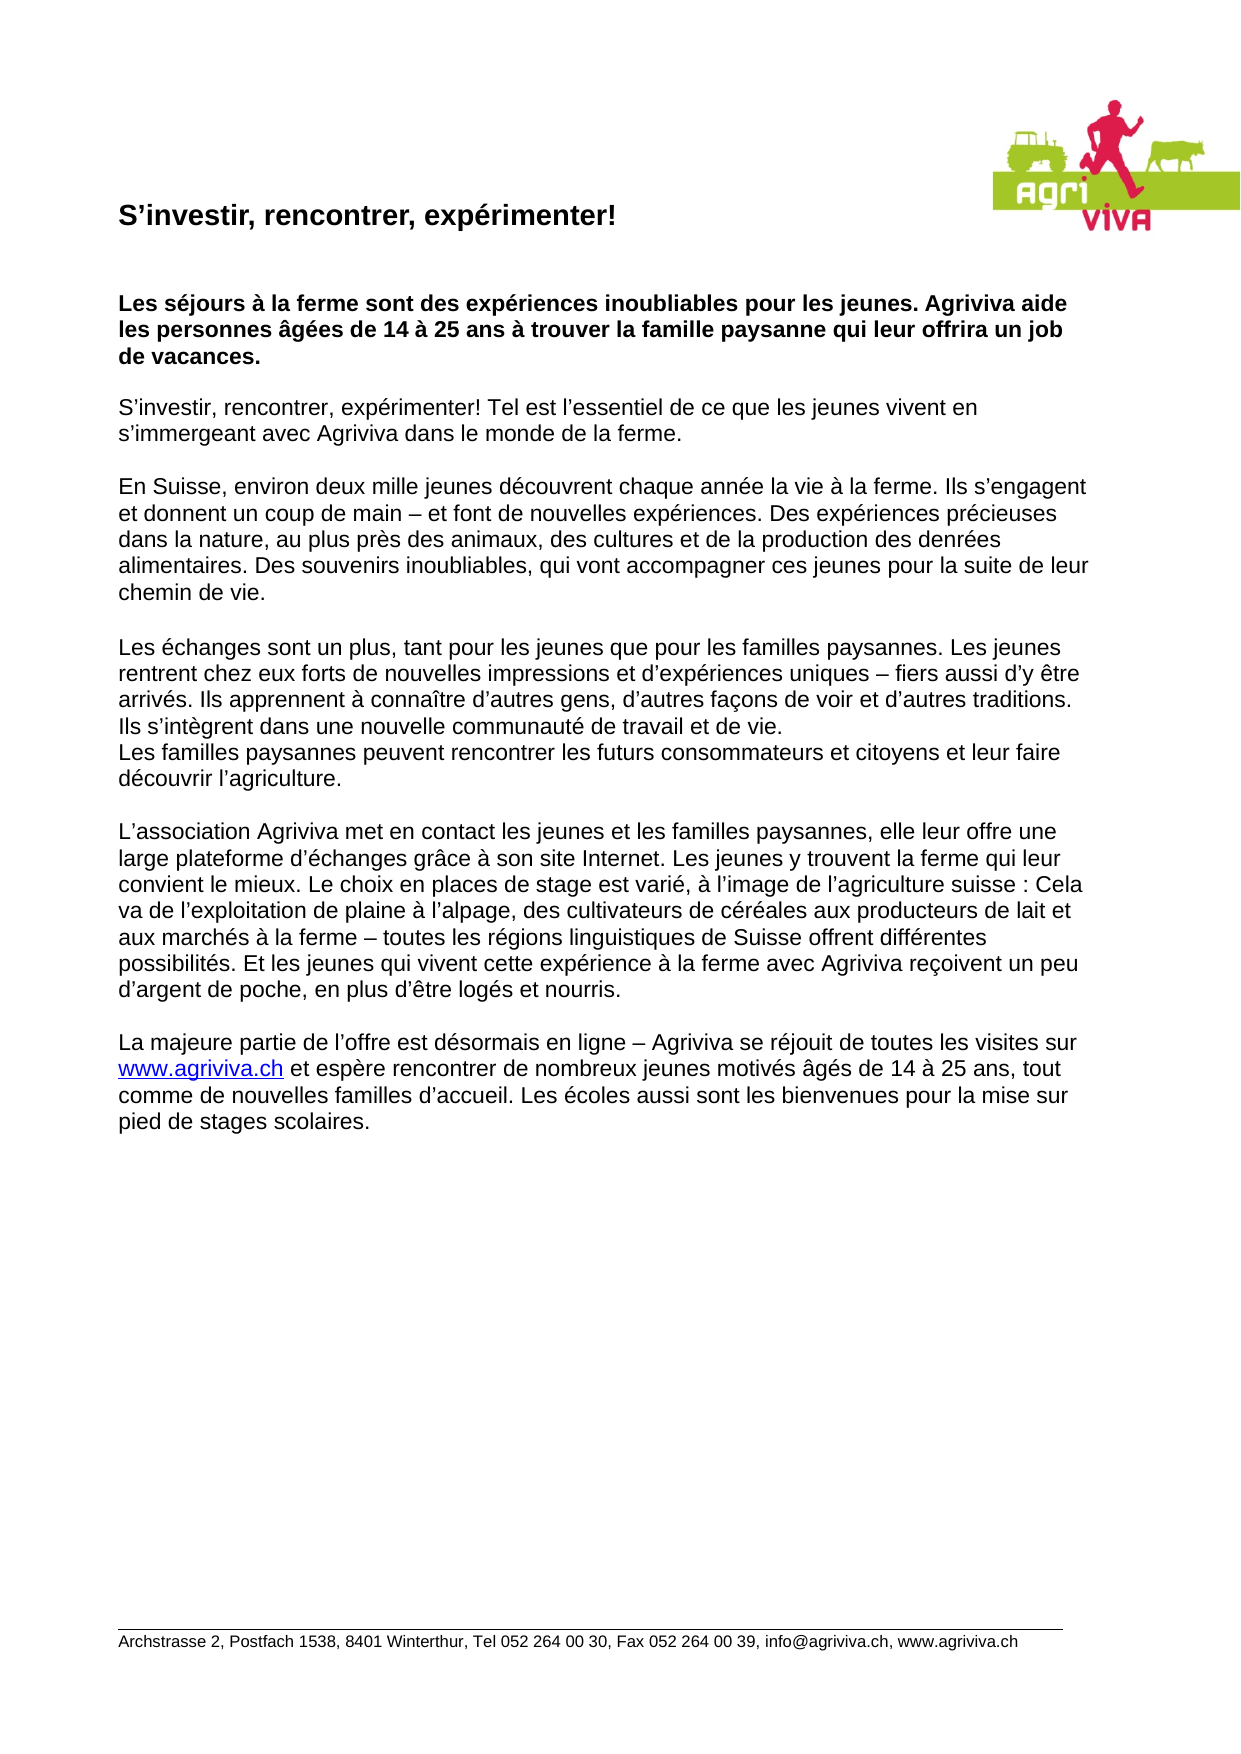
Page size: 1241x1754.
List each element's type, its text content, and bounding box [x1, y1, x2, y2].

subtitle S’investir, rencontrer, expérimenter! [118, 198, 1092, 231]
text Les familles paysannes peuvent rencontrer les futurs consommateurs et citoyens et leur faire découvrir l’agriculture. [118, 739, 1092, 792]
text S’investir, rencontrer, expérimenter! Tel est l’essentiel de ce que les jeunes vivent en s’immergeant avec Agriviva dans le monde de la ferme. [118, 394, 1092, 447]
subtitle Les séjours à la ferme sont des expériences inoubliables pour les jeunes. Agriviva aide les personnes âgées de 14 à 25 ans à trouver la famille paysanne qui leur offrira un job de vacances. [118, 256, 1092, 369]
text Les échanges sont un plus, tant pour les jeunes que pour les familles paysannes. Les jeunes rentrent chez eux forts de nouvelles impressions et d’expériences uniques – fiers aussi d’y être arrivés. Ils apprennent à connaître d’autres gens, d’autres façons de voir et d’autres traditions. Ils s’intègrent dans une nouvelle communauté de travail et de vie. [118, 634, 1092, 739]
picture [826, 33, 1241, 252]
text La majeure partie de l’offre est désormais en ligne – Agriviva se réjouit de toutes les visites sur www.agriviva.ch et espère rencontrer de nombreux jeunes motivés âgés de 14 à 25 ans, tout comme de nouvelles familles d’accueil. Les écoles aussi sont les bienvenues pour la mise sur pied de stages scolaires. [118, 1029, 1092, 1134]
text En Suisse, environ deux mille jeunes découvrent chaque année la vie à la ferme. Ils s’engagent et donnent un coup de main – et font de nouvelles expériences. Des expériences précieuses dans la nature, au plus près des animaux, des cultures et de la production des denrées alimentaires. Des souvenirs inoubliables, qui vont accompagner ces jeunes pour la suite de leur chemin de vie. [118, 473, 1092, 605]
text L’association Agriviva met en contact les jeunes et les familles paysannes, elle leur offre une large plateforme d’échanges grâce à son site Internet. Les jeunes y trouvent la ferme qui leur convient le mieux. Le choix en places de stage est varié, à l’image de l’agriculture suisse : Cela va de l’exploitation de plaine à l’alpage, des cultivateurs de céréales aux producteurs de lait et aux marchés à la ferme – toutes les régions linguistiques de Suisse offrent différentes possibilités. Et les jeunes qui vivent cette expérience à la ferme avec Agriviva reçoivent un peu d’argent de poche, en plus d’être logés et nourris. [118, 818, 1092, 1003]
